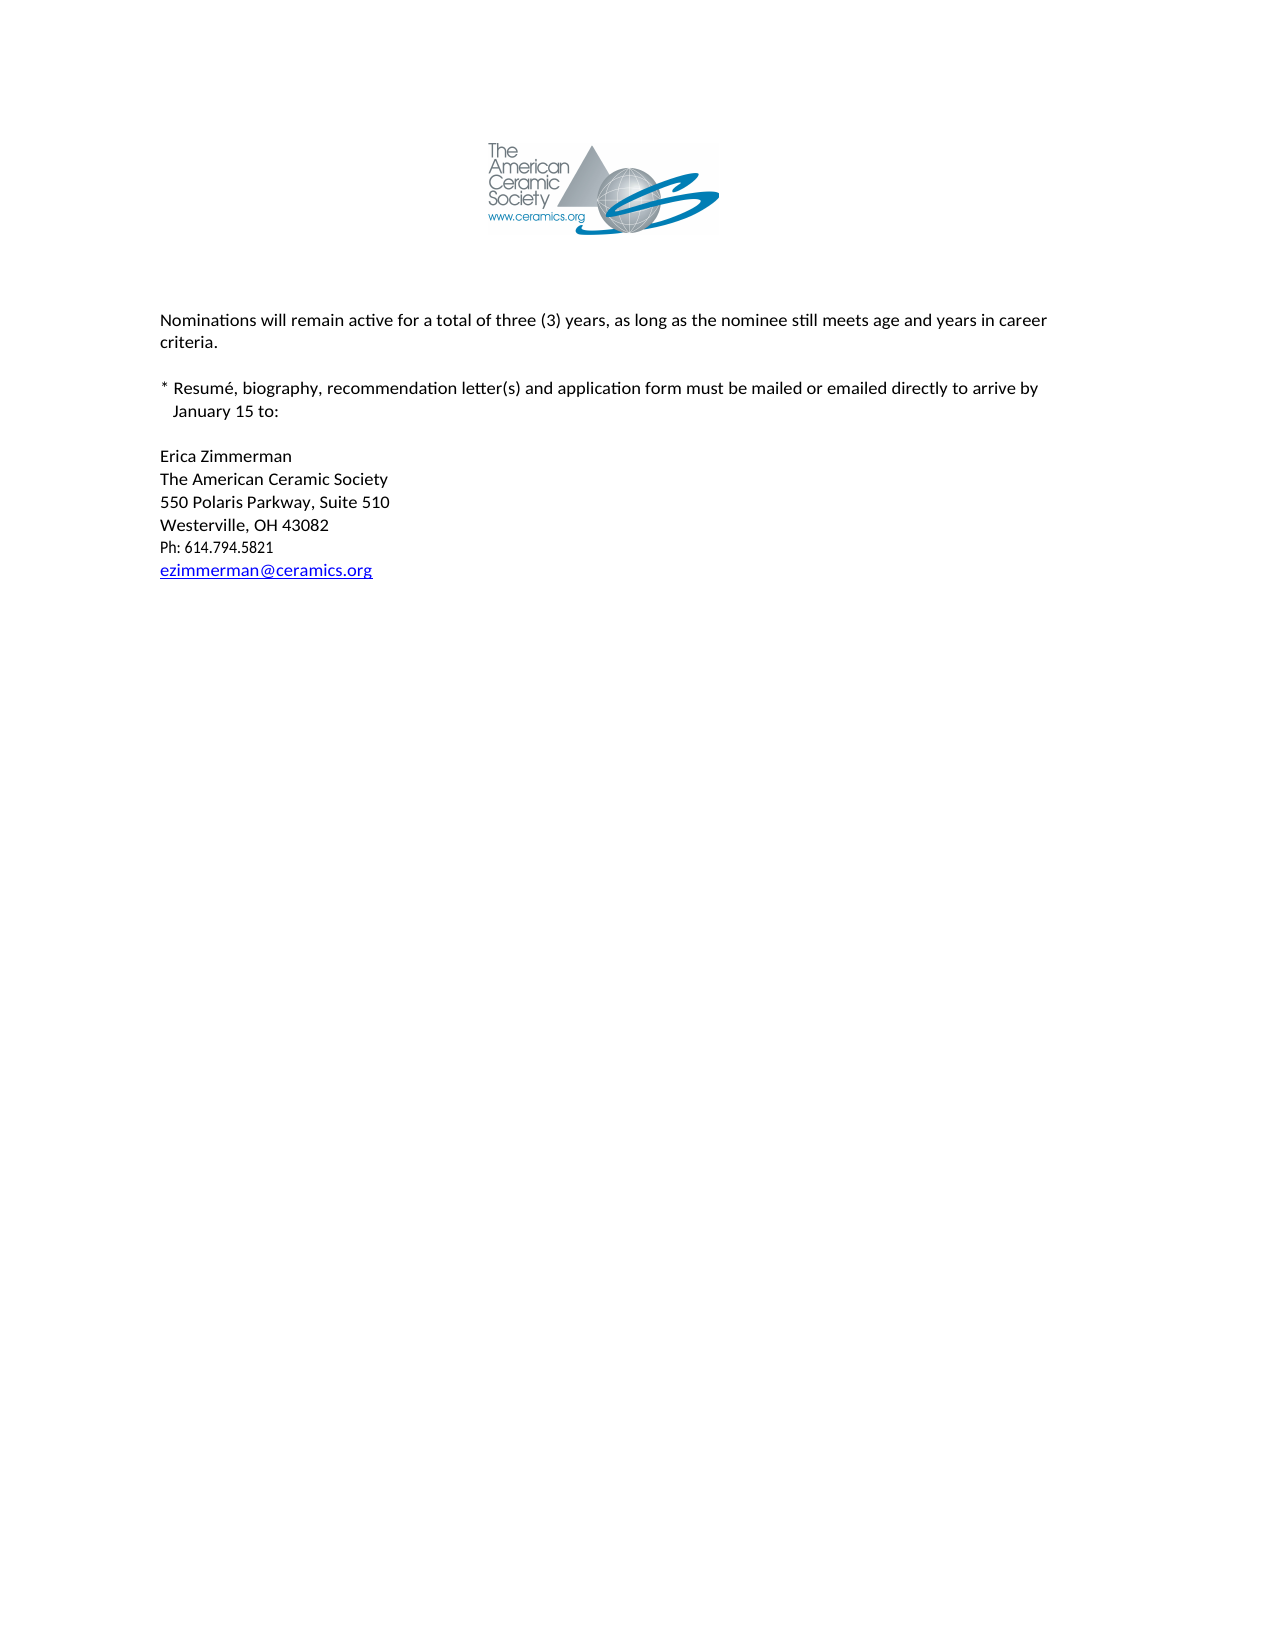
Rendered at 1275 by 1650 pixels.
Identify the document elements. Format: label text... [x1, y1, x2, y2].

picture [488, 143, 719, 235]
text ezimmerman@ceramics.org [160, 559, 1096, 581]
text * Resumé, biography, recommendation letter(s) and application form must be mailed or emailed directly to arrive by January 15 to: [160, 377, 1092, 421]
text The American Ceramic Society 550 Polaris Parkway, Suite 510 Westerville, OH 43082 [160, 468, 421, 535]
text Nominations will remain active for a total of three (3) years, as long as the nominee still meets age and years in career criteria. [160, 309, 1092, 353]
text Ph: 614.794.5821 [160, 536, 317, 558]
text Erica Zimmerman [160, 445, 1096, 467]
